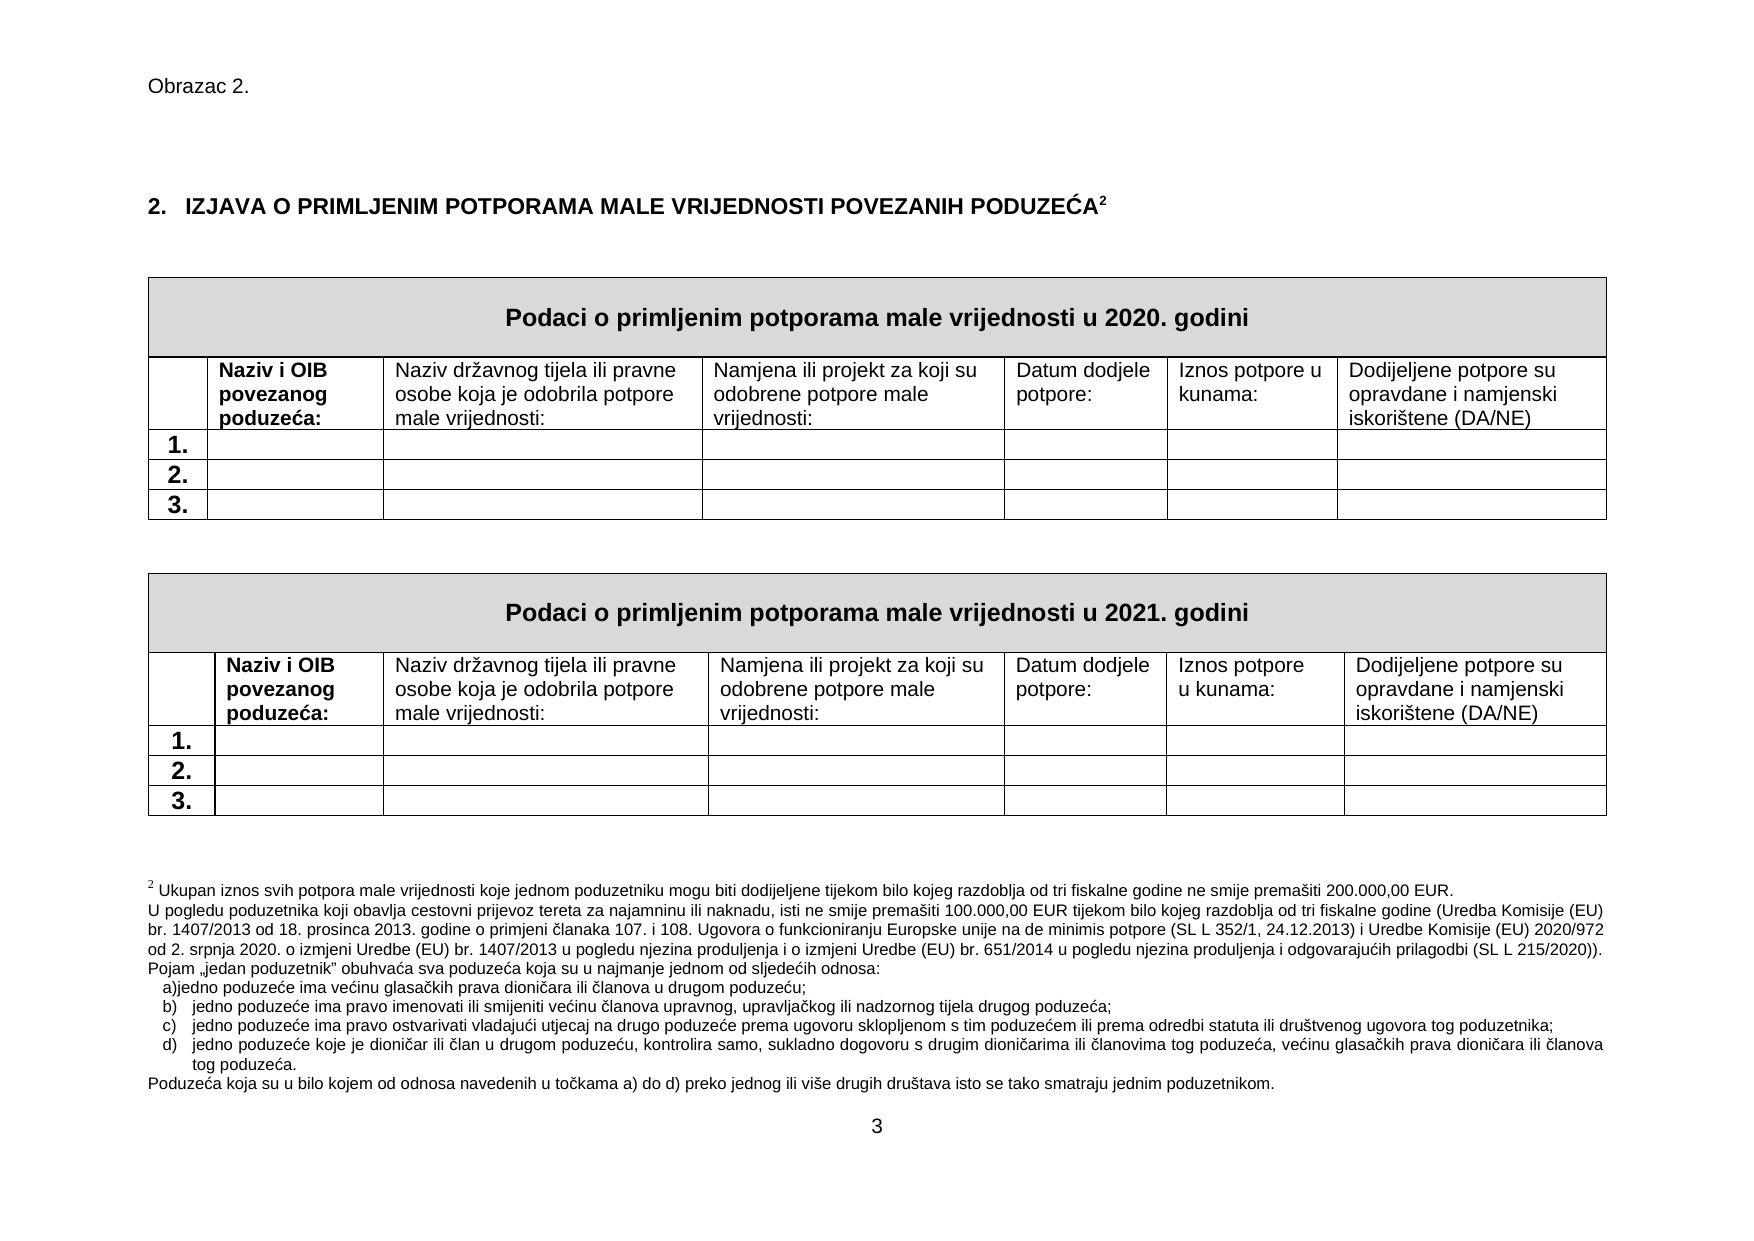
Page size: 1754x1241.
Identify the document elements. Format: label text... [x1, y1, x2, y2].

table_cell 2. [149, 756, 214, 785]
table_cell [1005, 726, 1166, 755]
table_cell [384, 756, 708, 785]
table_cell [1168, 430, 1337, 459]
table_cell [1167, 756, 1344, 785]
table_cell [703, 430, 1004, 459]
table_cell Namjena ili projekt za koji su odobrene potpore male vrijednosti: [703, 358, 1004, 429]
table_header Podaci o primljenim potporama male vrijednosti u 2021. godini [149, 574, 1606, 652]
table_cell [1345, 786, 1606, 814]
table_cell [1167, 726, 1344, 755]
table_cell [149, 358, 207, 429]
table_cell [216, 756, 383, 785]
table_cell Dodijeljene potpore su opravdane i namjenski iskorištene (DA/NE) [1338, 358, 1606, 429]
table_cell Datum dodjele potpore: [1005, 358, 1167, 429]
table_cell Iznos potpore u kunama: [1167, 653, 1344, 725]
table_cell 1. [149, 726, 214, 755]
table_cell [1005, 756, 1166, 785]
table_cell [208, 460, 383, 489]
table_cell [1005, 786, 1166, 814]
table_cell [703, 490, 1004, 519]
list IZJAVA O PRIMLJENIM POTPORAMA MALE VRIJEDNOSTI POVEZANIH PODUZEĆA [148, 193, 1606, 219]
table_cell Naziv državnog tijela ili pravne osobe koja je odobrila potpore male vrijednosti: [384, 358, 702, 429]
table_cell [703, 460, 1004, 489]
table_cell [1345, 726, 1606, 755]
table_cell [149, 653, 214, 725]
table_cell [709, 756, 1004, 785]
table_cell 3. [149, 490, 207, 519]
table_cell Namjena ili projekt za koji su odobrene potpore male vrijednosti: [709, 653, 1004, 725]
table_cell Naziv državnog tijela ili pravne osobe koja je odobrila potpore male vrijednosti: [384, 653, 708, 725]
table_cell [216, 786, 383, 814]
table_cell Naziv i OIB povezanog poduzeća: [216, 653, 383, 725]
table_cell [384, 490, 702, 519]
table_cell [1005, 430, 1167, 459]
table_cell [709, 726, 1004, 755]
table_header Podaci o primljenim potporama male vrijednosti u 2020. godini [149, 278, 1606, 356]
table_cell 2. [149, 460, 207, 489]
table_cell 3. [149, 786, 214, 814]
table_cell [1167, 786, 1344, 814]
table_cell [1338, 430, 1606, 459]
table_cell [384, 460, 702, 489]
table_cell [1338, 490, 1606, 519]
table_cell [216, 726, 383, 755]
table_cell [384, 726, 708, 755]
table_cell [208, 430, 383, 459]
table_cell Naziv i OIB povezanog poduzeća: [208, 358, 383, 429]
table_cell Iznos potpore u kunama: [1168, 358, 1337, 429]
table_cell [1168, 490, 1337, 519]
table_cell [1005, 460, 1167, 489]
table_cell [1005, 490, 1167, 519]
table_cell [208, 490, 383, 519]
table_cell [384, 786, 708, 814]
table_cell [1345, 756, 1606, 785]
table_cell Dodijeljene potpore su opravdane i namjenski iskorištene (DA/NE) [1345, 653, 1606, 725]
table_cell [384, 430, 702, 459]
table_cell [1168, 460, 1337, 489]
table_cell [709, 786, 1004, 814]
table_cell Datum dodjele potpore: [1005, 653, 1166, 725]
table_cell [1338, 460, 1606, 489]
table_cell 1. [149, 430, 207, 459]
